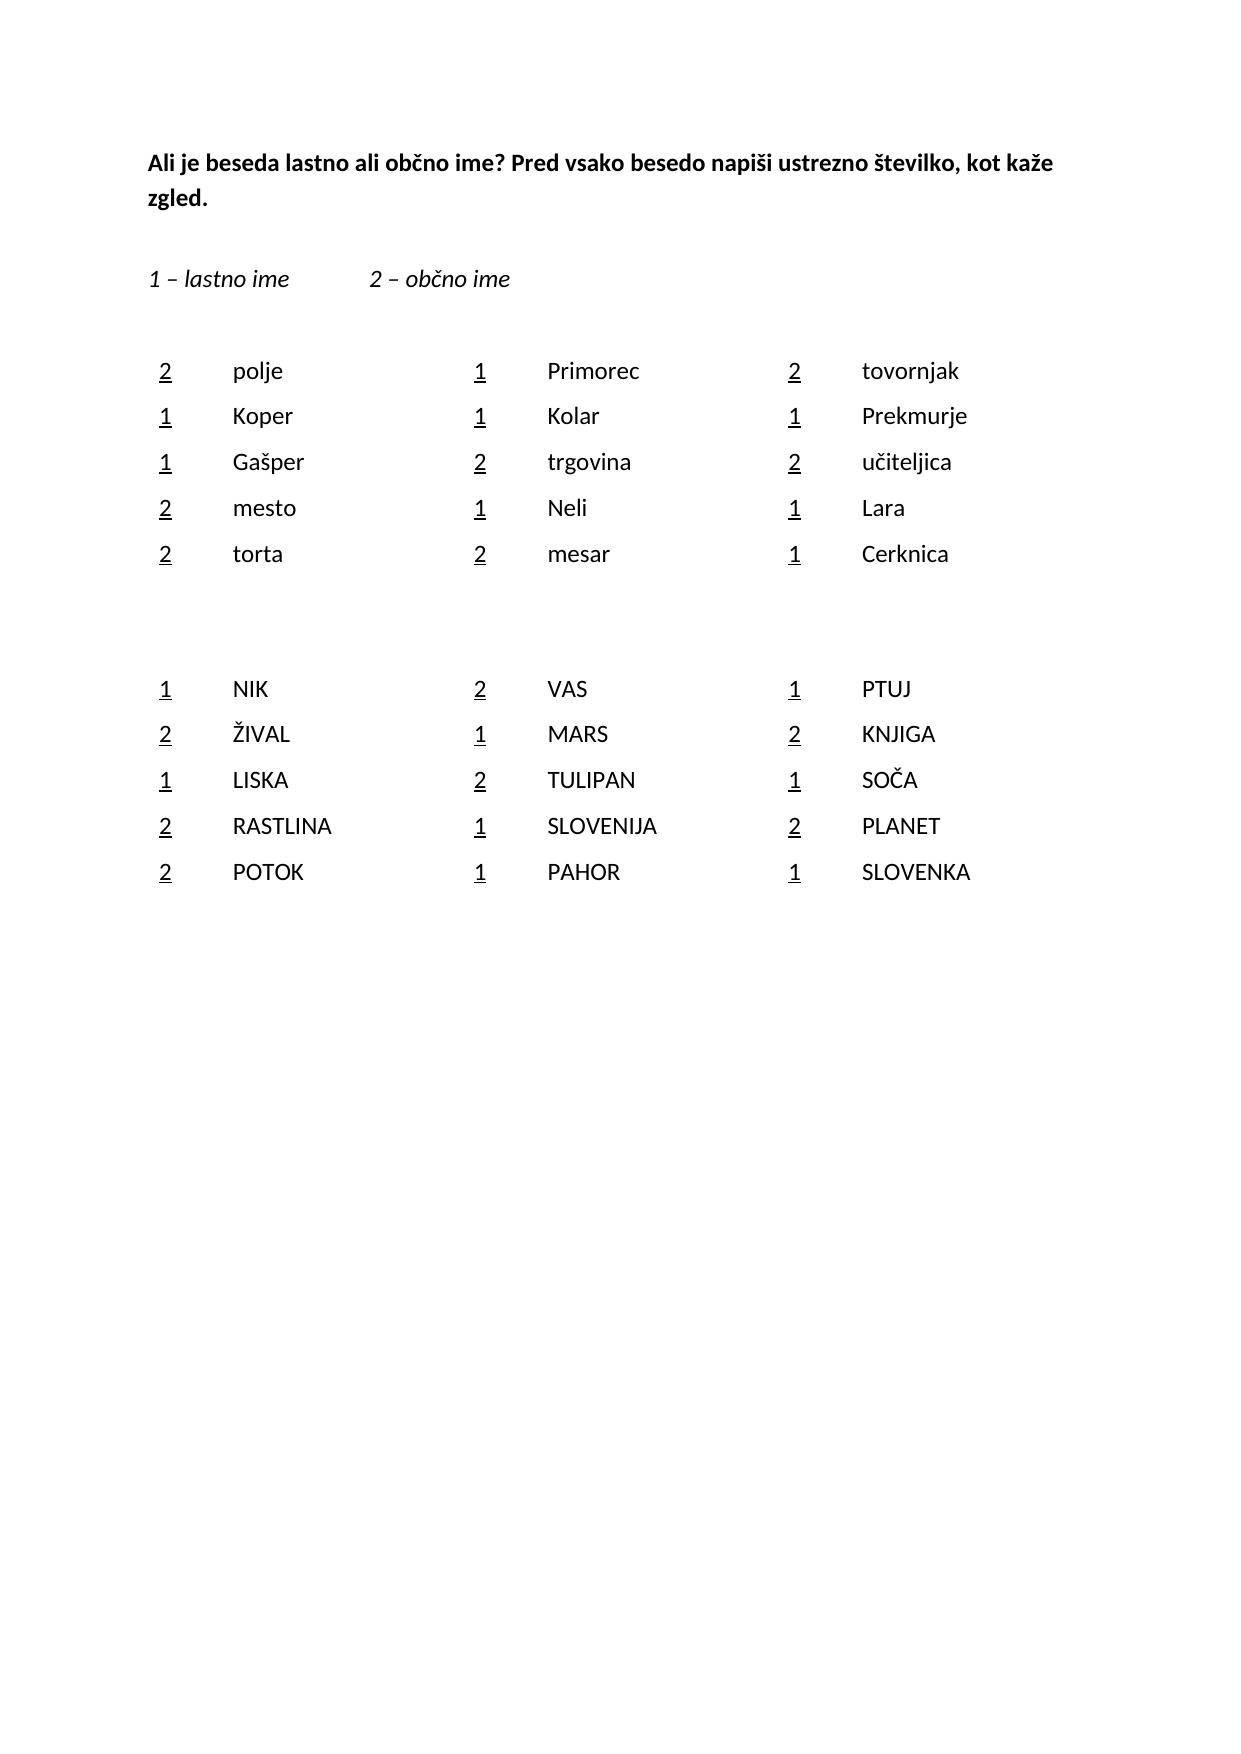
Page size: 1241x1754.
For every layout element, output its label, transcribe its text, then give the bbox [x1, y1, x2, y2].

table_header 2 tovornjak 1 Prekmurje 2 učiteljica 1 Lara 1 Cerknica [777, 355, 1092, 581]
text Ali je beseda lastno ali občno ime? Pred vsako besedo napiši ustrezno številko, kot kaže zgled. [148, 148, 1093, 213]
text 1 – lastno ime 2 – občno ime [148, 263, 1093, 294]
table_header 2 VAS 1 MARS 2 TULIPAN 1 SLOVENIJA 1 PAHOR [462, 673, 777, 946]
table_header 2 polje 1 Koper 1 Gašper 2 mesto 2 torta [148, 355, 462, 581]
table_header 1 NIK 2 ŽIVAL 1 LISKA 2 RASTLINA 2 POTOK [148, 673, 462, 946]
table_header 1 PTUJ 2 KNJIGA 1 SOČA 2 PLANET 1 SLOVENKA [777, 673, 1092, 946]
table_header 1 Primorec 1 Kolar 2 trgovina 1 Neli 2 mesar [462, 355, 777, 581]
